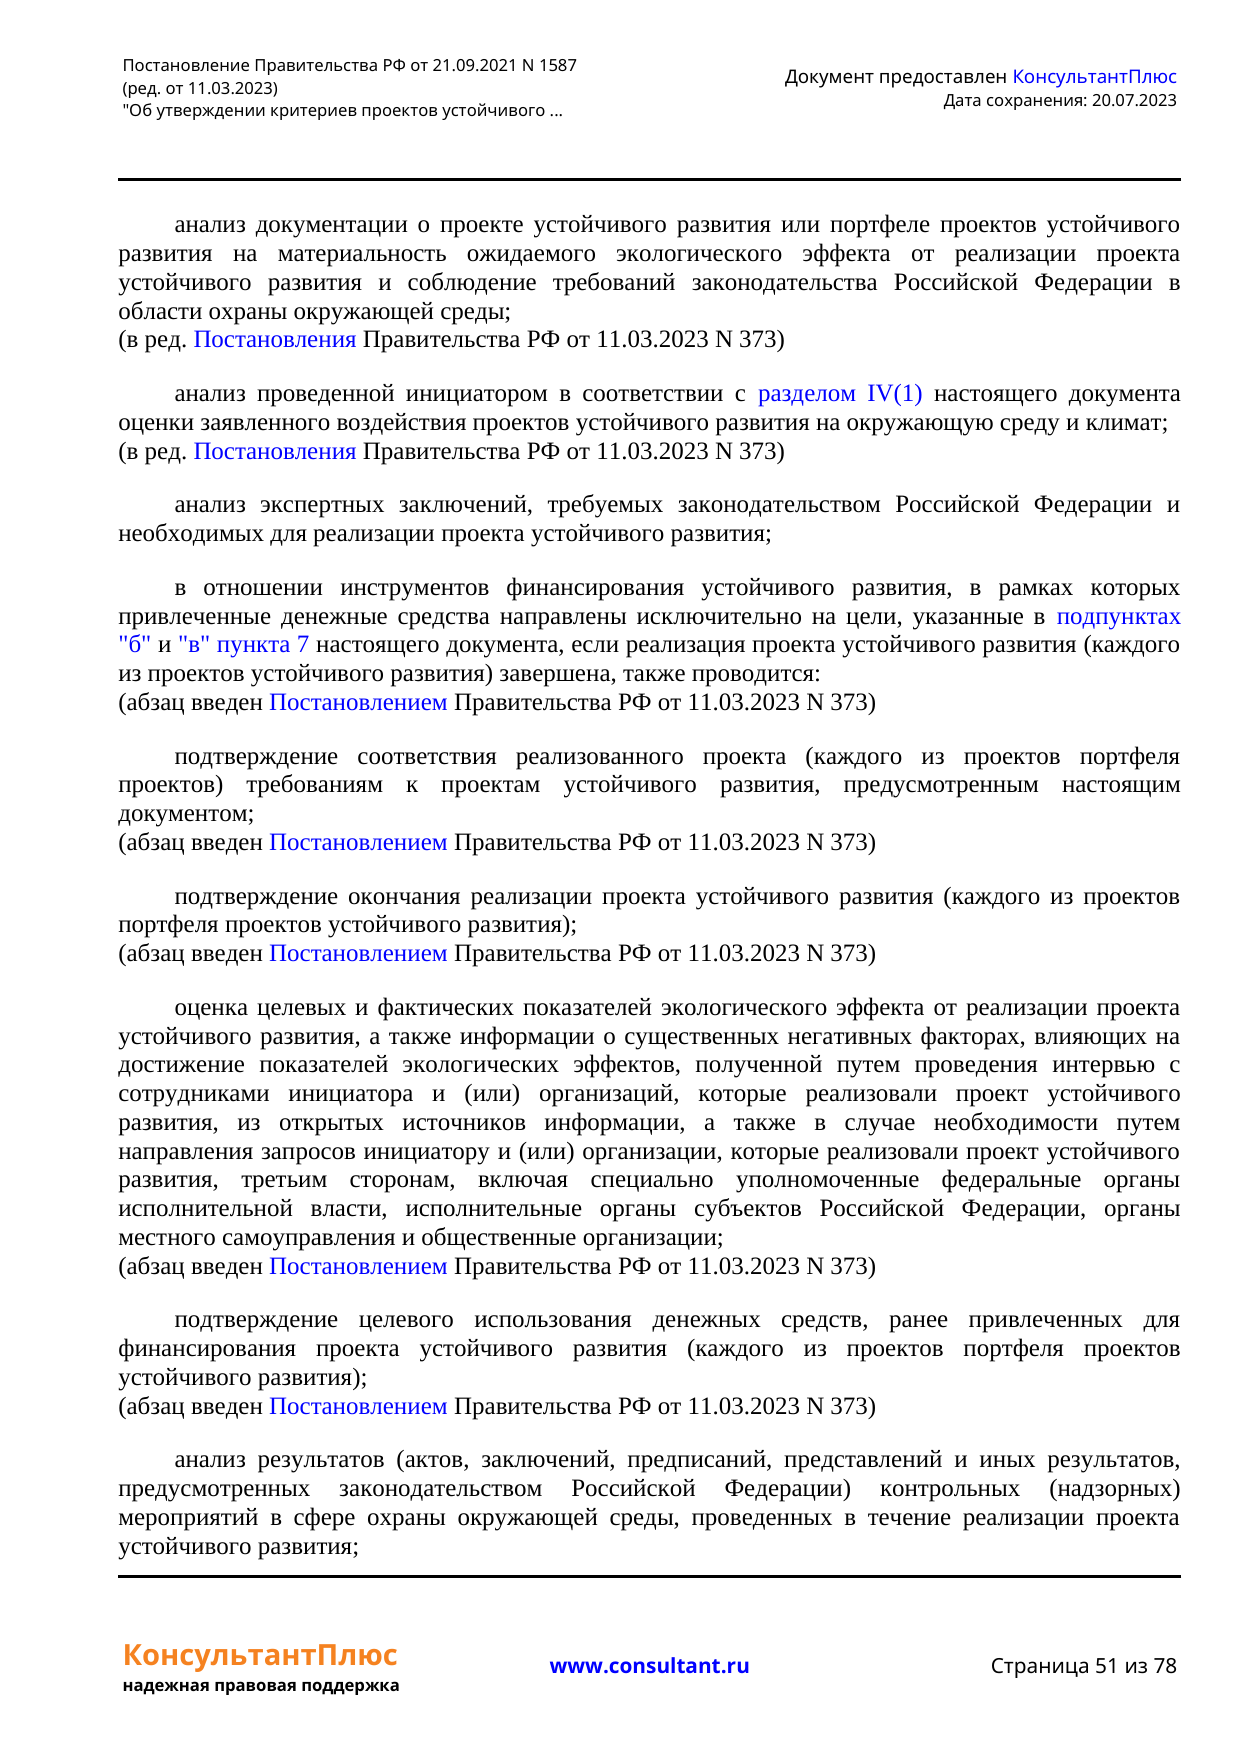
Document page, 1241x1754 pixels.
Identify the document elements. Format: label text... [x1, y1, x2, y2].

text подтверждение целевого использования денежных средств, ранее привлеченных для финансирования проекта устойчивого развития (каждого из проектов портфеля проектов устойчивого развития); [118, 1304, 1181, 1391]
text (абзац введен Постановлением Правительства РФ от 11.03.2023 N 373) [118, 687, 1181, 716]
text (абзац введен Постановлением Правительства РФ от 11.03.2023 N 373) [118, 938, 1181, 967]
text (абзац введен Постановлением Правительства РФ от 11.03.2023 N 373) [118, 827, 1181, 856]
text анализ результатов (актов, заключений, предписаний, представлений и иных результатов, предусмотренных законодательством Российской Федерации) контрольных (надзорных) мероприятий в сфере охраны окружающей среды, проведенных в течение реализации проекта устойчивого развития; [118, 1444, 1181, 1559]
text оценка целевых и фактических показателей экологического эффекта от реализации проекта устойчивого развития, а также информации о существенных негативных факторах, влияющих на достижение показателей экологических эффектов, полученной путем проведения интервью с сотрудниками инициатора и (или) организаций, которые реализовали проект устойчивого развития, из открытых источников информации, а также в случае необходимости путем направления запросов инициатору и (или) организации, которые реализовали проект устойчивого развития, третьим сторонам, включая специально уполномоченные федеральные органы исполнительной власти, исполнительные органы субъектов Российской Федерации, органы местного самоуправления и общественные организации; [118, 992, 1181, 1251]
text подтверждение соответствия реализованного проекта (каждого из проектов портфеля проектов) требованиям к проектам устойчивого развития, предусмотренным настоящим документом; [118, 741, 1181, 827]
text анализ документации о проекте устойчивого развития или портфеле проектов устойчивого развития на материальность ожидаемого экологического эффекта от реализации проекта устойчивого развития и соблюдение требований законодательства Российской Федерации в области охраны окружающей среды; [118, 209, 1181, 324]
text (в ред. Постановления Правительства РФ от 11.03.2023 N 373) [118, 324, 1181, 353]
text (абзац введен Постановлением Правительства РФ от 11.03.2023 N 373) [118, 1391, 1181, 1419]
text (абзац введен Постановлением Правительства РФ от 11.03.2023 N 373) [118, 1251, 1181, 1279]
text в отношении инструментов финансирования устойчивого развития, в рамках которых привлеченные денежные средства направлены исключительно на цели, указанные в подпунктах "б" и "в" пункта 7 настоящего документа, если реализация проекта устойчивого развития (каждого из проектов устойчивого развития) завершена, также проводится: [118, 572, 1181, 687]
text подтверждение окончания реализации проекта устойчивого развития (каждого из проектов портфеля проектов устойчивого развития); [118, 881, 1181, 938]
text (в ред. Постановления Правительства РФ от 11.03.2023 N 373) [118, 436, 1181, 464]
text анализ проведенной инициатором в соответствии с разделом IV(1) настоящего документа оценки заявленного воздействия проектов устойчивого развития на окружающую среду и климат; [118, 378, 1181, 436]
text анализ экспертных заключений, требуемых законодательством Российской Федерации и необходимых для реализации проекта устойчивого развития; [118, 489, 1181, 547]
